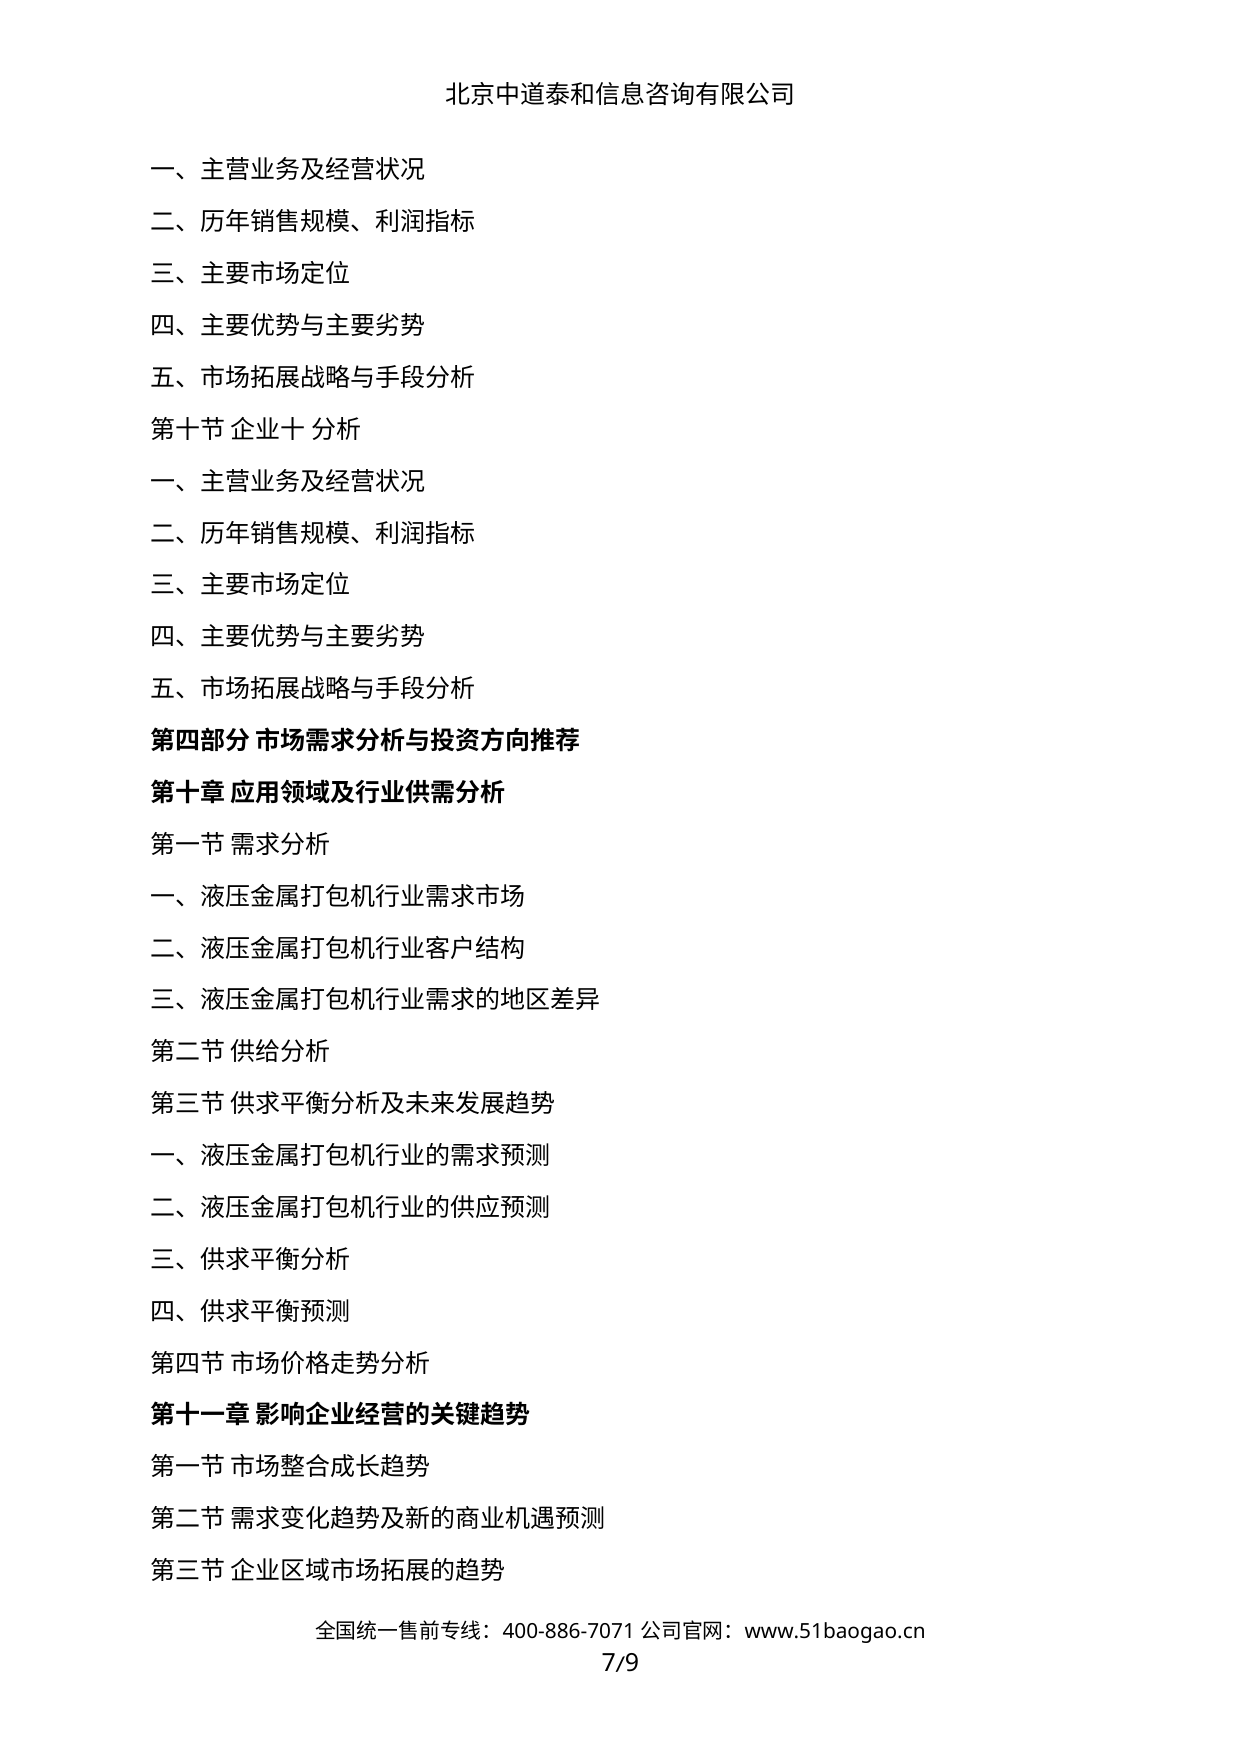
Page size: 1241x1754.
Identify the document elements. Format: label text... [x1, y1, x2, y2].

text 一、液压金属打包机行业的需求预测 [150, 1136, 1090, 1172]
text 五、市场拓展战略与手段分析 [150, 669, 1090, 705]
text 第四节 市场价格走势分析 [150, 1343, 1090, 1379]
text 三、液压金属打包机行业需求的地区差异 [150, 980, 1090, 1016]
text 第十章 应用领域及行业供需分析 [150, 772, 1090, 809]
text 四、主要优势与主要劣势 [150, 306, 1090, 342]
text 第二节 需求变化趋势及新的商业机遇预测 [150, 1499, 1090, 1535]
text 第十节 企业十 分析 [150, 409, 1090, 446]
text 第一节 需求分析 [150, 824, 1090, 861]
text 四、主要优势与主要劣势 [150, 617, 1090, 653]
text 四、供求平衡预测 [150, 1291, 1090, 1327]
text 三、主要市场定位 [150, 254, 1090, 290]
text 三、主要市场定位 [150, 565, 1090, 601]
text 五、市场拓展战略与手段分析 [150, 357, 1090, 394]
text 二、历年销售规模、利润指标 [150, 202, 1090, 238]
text 第四部分 市场需求分析与投资方向推荐 [150, 721, 1090, 757]
text 第一节 市场整合成长趋势 [150, 1447, 1090, 1483]
text 第三节 供求平衡分析及未来发展趋势 [150, 1084, 1090, 1120]
text 三、供求平衡分析 [150, 1239, 1090, 1276]
text 二、液压金属打包机行业的供应预测 [150, 1187, 1090, 1224]
text 一、液压金属打包机行业需求市场 [150, 876, 1090, 912]
text 二、历年销售规模、利润指标 [150, 513, 1090, 549]
text 一、主营业务及经营状况 [150, 461, 1090, 497]
text 二、液压金属打包机行业客户结构 [150, 928, 1090, 964]
text 第三节 企业区域市场拓展的趋势 [150, 1551, 1090, 1587]
text 一、主营业务及经营状况 [150, 150, 1090, 186]
text 第十一章 影响企业经营的关键趋势 [150, 1395, 1090, 1431]
text 第二节 供给分析 [150, 1032, 1090, 1068]
